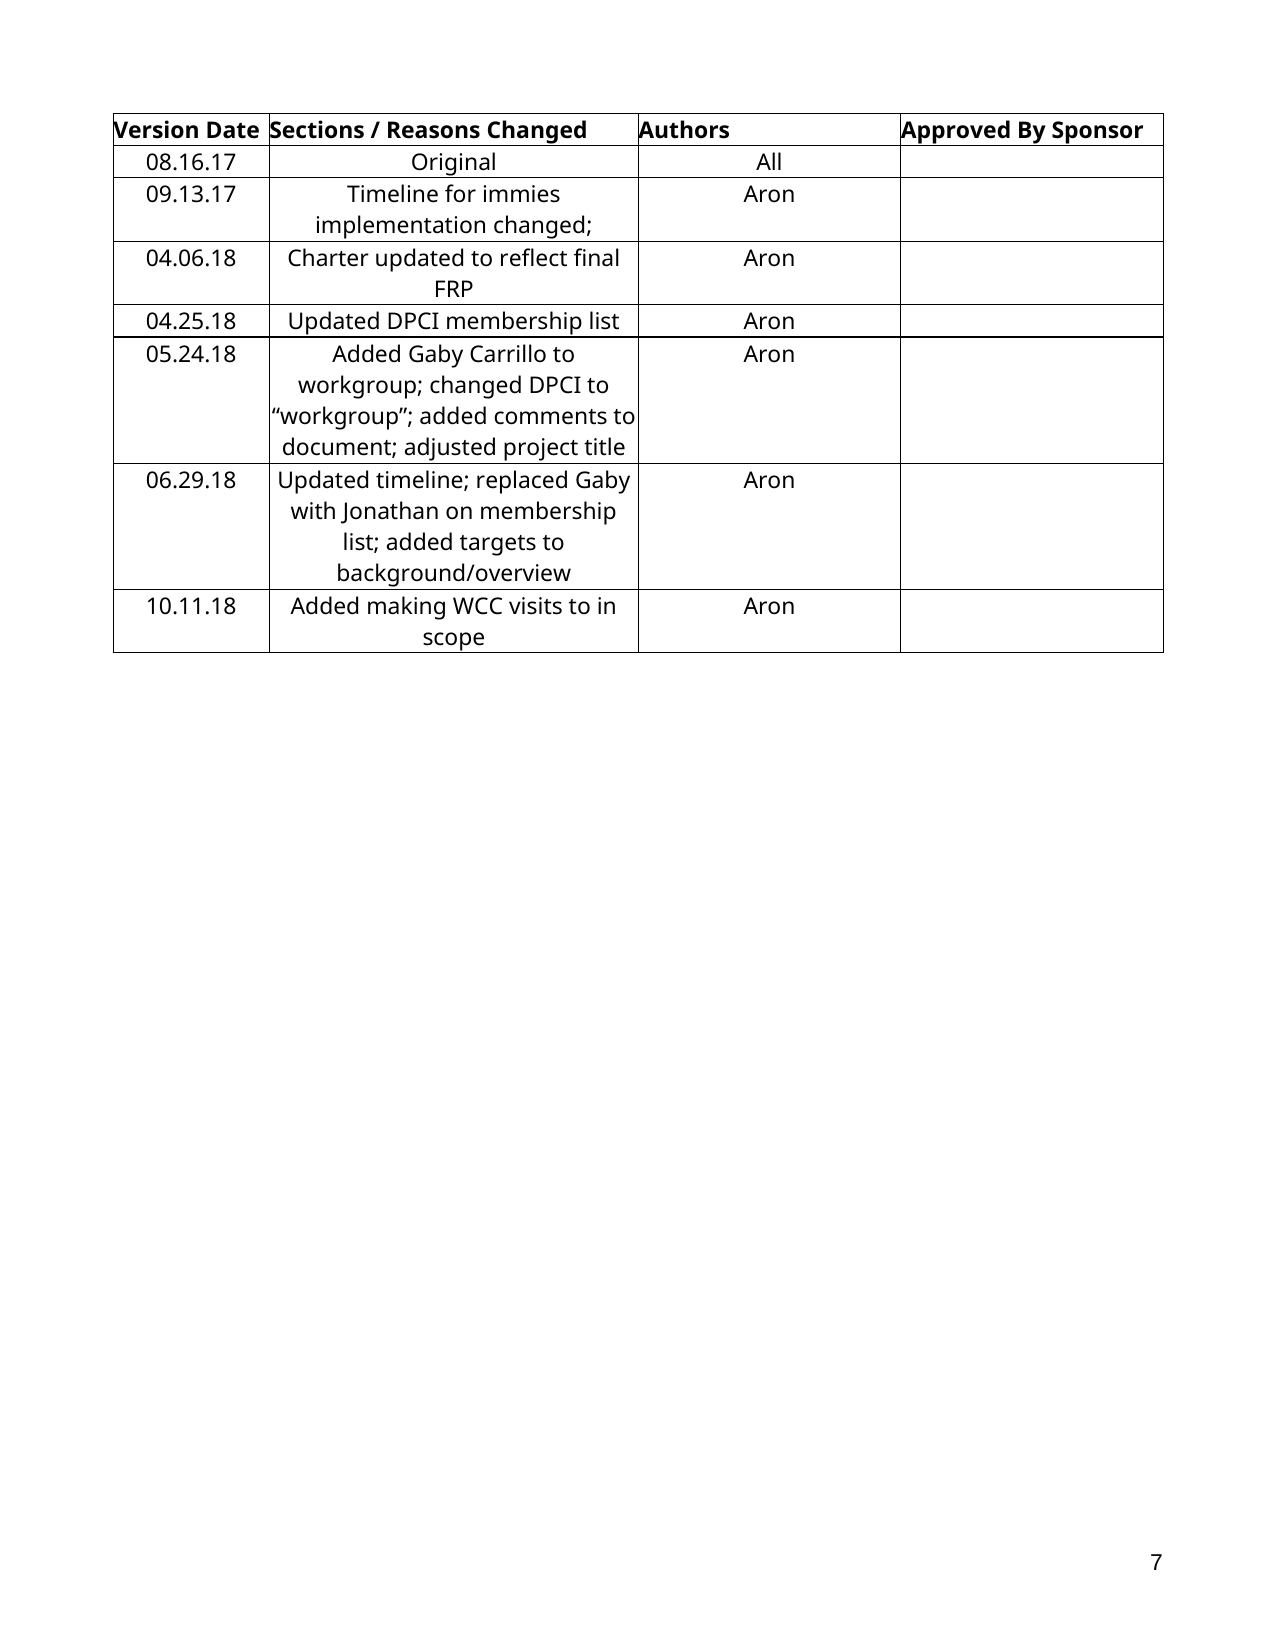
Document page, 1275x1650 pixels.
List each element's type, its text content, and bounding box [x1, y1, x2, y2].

table_cell All [639, 146, 900, 177]
table_header Version Date [114, 114, 269, 145]
table_cell Aron [639, 590, 900, 652]
table_cell 05.24.18 [114, 338, 269, 462]
table_cell [901, 178, 1163, 241]
table_cell Updated DPCI membership list [270, 305, 638, 336]
table_cell Charter updated to reflect final FRP [270, 242, 638, 304]
table_cell Aron [639, 464, 900, 588]
table_cell 04.06.18 [114, 242, 269, 304]
table_cell 09.13.17 [114, 178, 269, 241]
table_cell Aron [639, 242, 900, 304]
table_cell Aron [639, 338, 900, 462]
table_cell [901, 146, 1163, 177]
table_cell [901, 590, 1163, 652]
table_cell Updated timeline; replaced Gaby with Jonathan on membership list; added targets to background/overview [270, 464, 638, 588]
table_cell 04.25.18 [114, 305, 269, 336]
table_header Approved By Sponsor [901, 114, 1163, 145]
table_cell 06.29.18 [114, 464, 269, 588]
table_header Authors [639, 114, 900, 145]
table_cell [901, 242, 1163, 304]
table_cell Aron [639, 178, 900, 241]
table_cell Original [270, 146, 638, 177]
table_cell Added Gaby Carrillo to workgroup; changed DPCI to “workgroup”; added comments to document; adjusted project title [270, 338, 638, 462]
table_cell 08.16.17 [114, 146, 269, 177]
table_cell 10.11.18 [114, 590, 269, 652]
table_cell [901, 464, 1163, 588]
table_header Sections / Reasons Changed [270, 114, 638, 145]
table_cell Timeline for immies implementation changed; [270, 178, 638, 241]
table_cell [901, 305, 1163, 336]
table_cell [901, 338, 1163, 462]
table_cell Aron [639, 305, 900, 336]
table_cell Added making WCC visits to in scope [270, 590, 638, 652]
